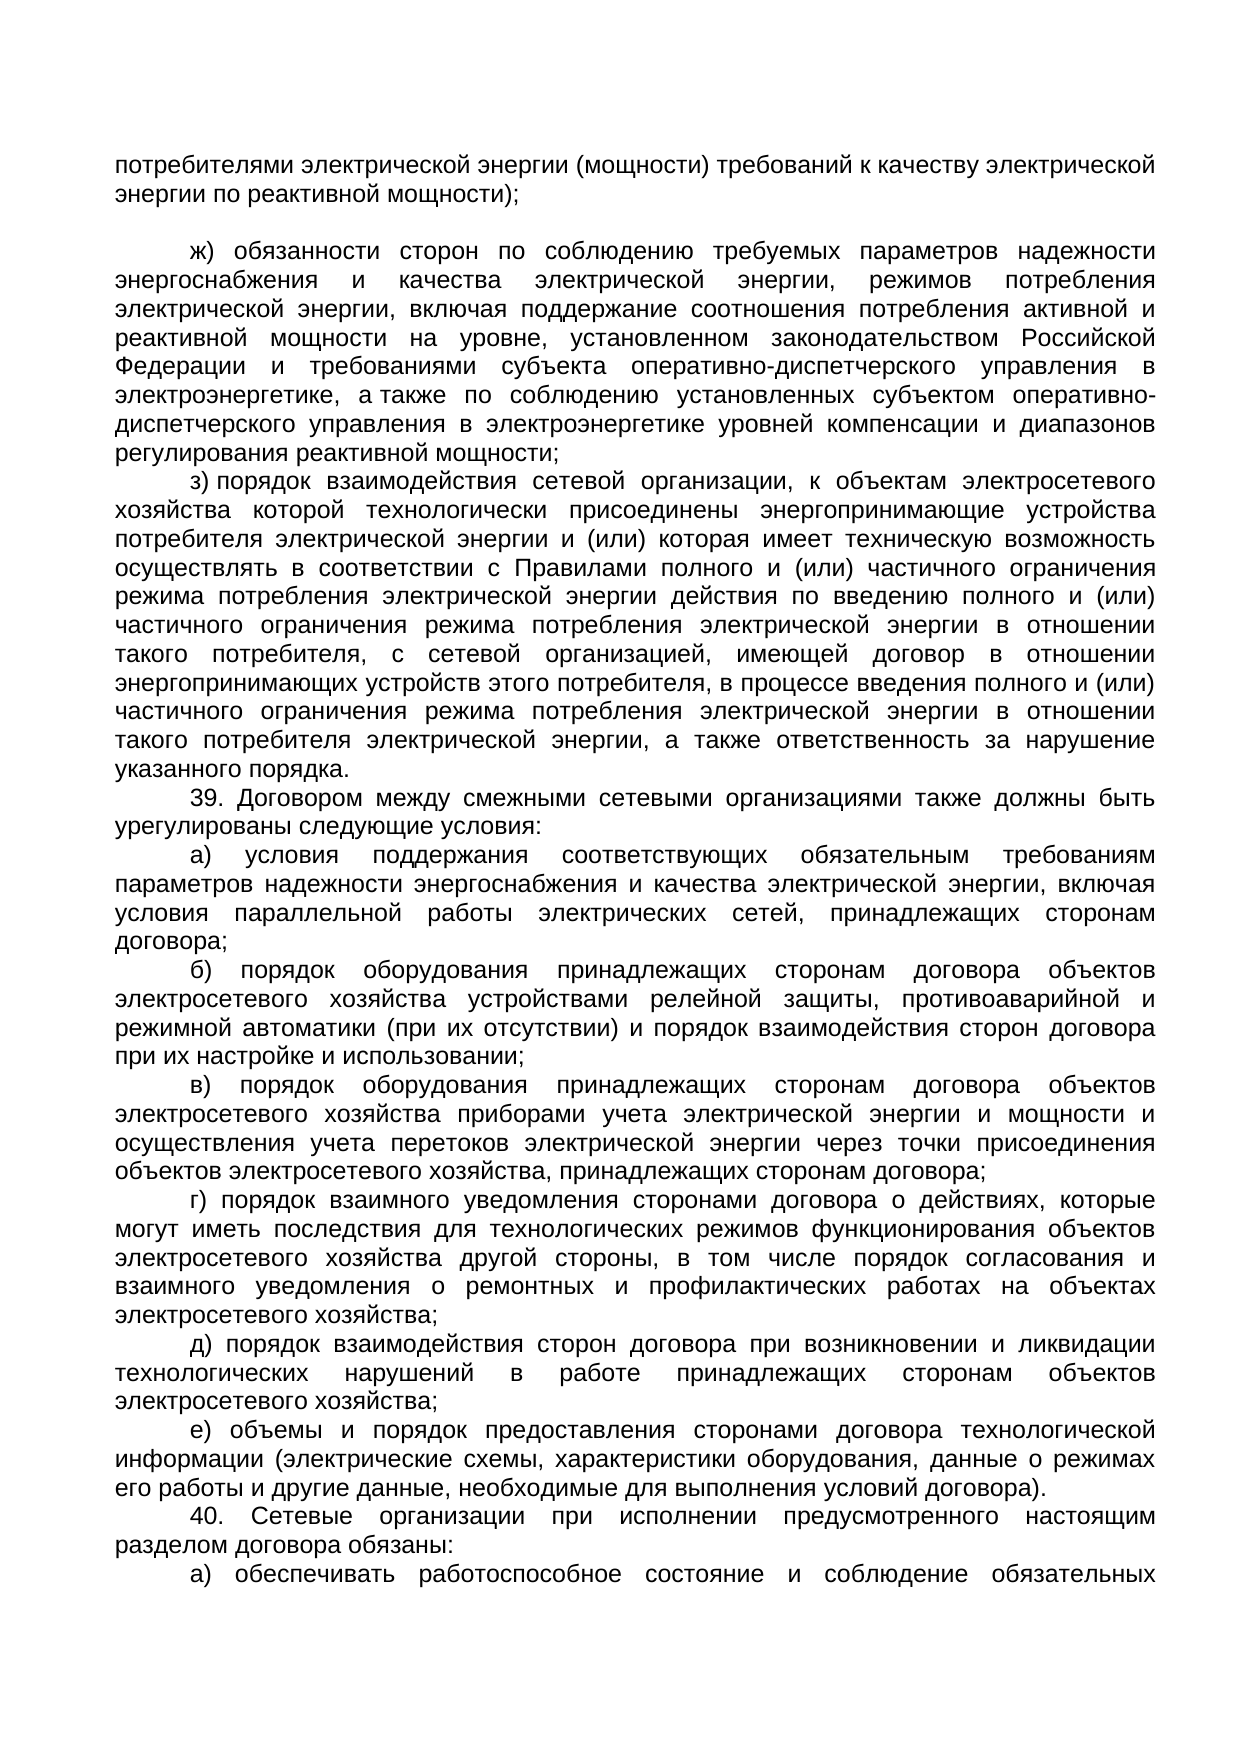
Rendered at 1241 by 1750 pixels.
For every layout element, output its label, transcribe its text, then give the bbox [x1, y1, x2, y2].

text 40. Сетевые организации при исполнении предусмотренного настоящим разделом договора обязаны: [114, 1501, 1157, 1559]
text б) порядок оборудования принадлежащих сторонам договора объектов электросетевого хозяйства устройствами релейной защиты, противоаварийной и режимной автоматики (при их отсутствии) и порядок взаимодействия сторон договора при их настройке и использовании; [114, 955, 1157, 1070]
text 39. Договором между смежными сетевыми организациями также должны быть урегулированы следующие условия: [114, 782, 1157, 840]
text г) порядок взаимного уведомления сторонами договора о действиях, которые могут иметь последствия для технологических режимов функционирования объектов электросетевого хозяйства другой стороны, в том числе порядок согласования и взаимного уведомления о ремонтных и профилактических работах на объектах электросетевого хозяйства; [114, 1185, 1157, 1329]
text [114, 1559, 1157, 1587]
text д) порядок взаимодействия сторон договора при возникновении и ликвидации технологических нарушений в работе принадлежащих сторонам объектов электросетевого хозяйства; [114, 1329, 1157, 1415]
text ж) обязанности сторон по соблюдению требуемых параметров надежности энергоснабжения и качества электрической энергии, режимов потребления электрической энергии, включая поддержание соотношения потребления активной и реактивной мощности на уровне, установленном законодательством Российской Федерации и требованиями субъекта оперативно-диспетчерского управления в электроэнергетике, а также по соблюдению установленных субъектом оперативно-диспетчерского управления в электроэнергетике уровней компенсации и диапазонов регулирования реактивной мощности; [114, 236, 1157, 466]
text в) порядок оборудования принадлежащих сторонам договора объектов электросетевого хозяйства приборами учета электрической энергии и мощности и осуществления учета перетоков электрической энергии через точки присоединения объектов электросетевого хозяйства, принадлежащих сторонам договора; [114, 1070, 1157, 1185]
text е) объемы и порядок предоставления сторонами договора технологической информации (электрические схемы, характеристики оборудования, данные о режимах его работы и другие данные, необходимые для выполнения условий договора). [114, 1415, 1157, 1501]
text а) условия поддержания соответствующих обязательным требованиям параметров надежности энергоснабжения и качества электрической энергии, включая условия параллельной работы электрических сетей, принадлежащих сторонам договора; [114, 840, 1157, 955]
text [114, 150, 1157, 207]
text з) порядок взаимодействия сетевой организации, к объектам электросетевого хозяйства которой технологически присоединены энергопринимающие устройства потребителя электрической энергии и (или) которая имеет техническую возможность осуществлять в соответствии с Правилами полного и (или) частичного ограничения режима потребления электрической энергии действия по введению полного и (или) частичного ограничения режима потребления электрической энергии в отношении такого потребителя, с сетевой организацией, имеющей договор в отношении энергопринимающих устройств этого потребителя, в процессе введения полного и (или) частичного ограничения режима потребления электрической энергии в отношении такого потребителя электрической энергии, а также ответственность за нарушение указанного порядка. [114, 466, 1157, 782]
